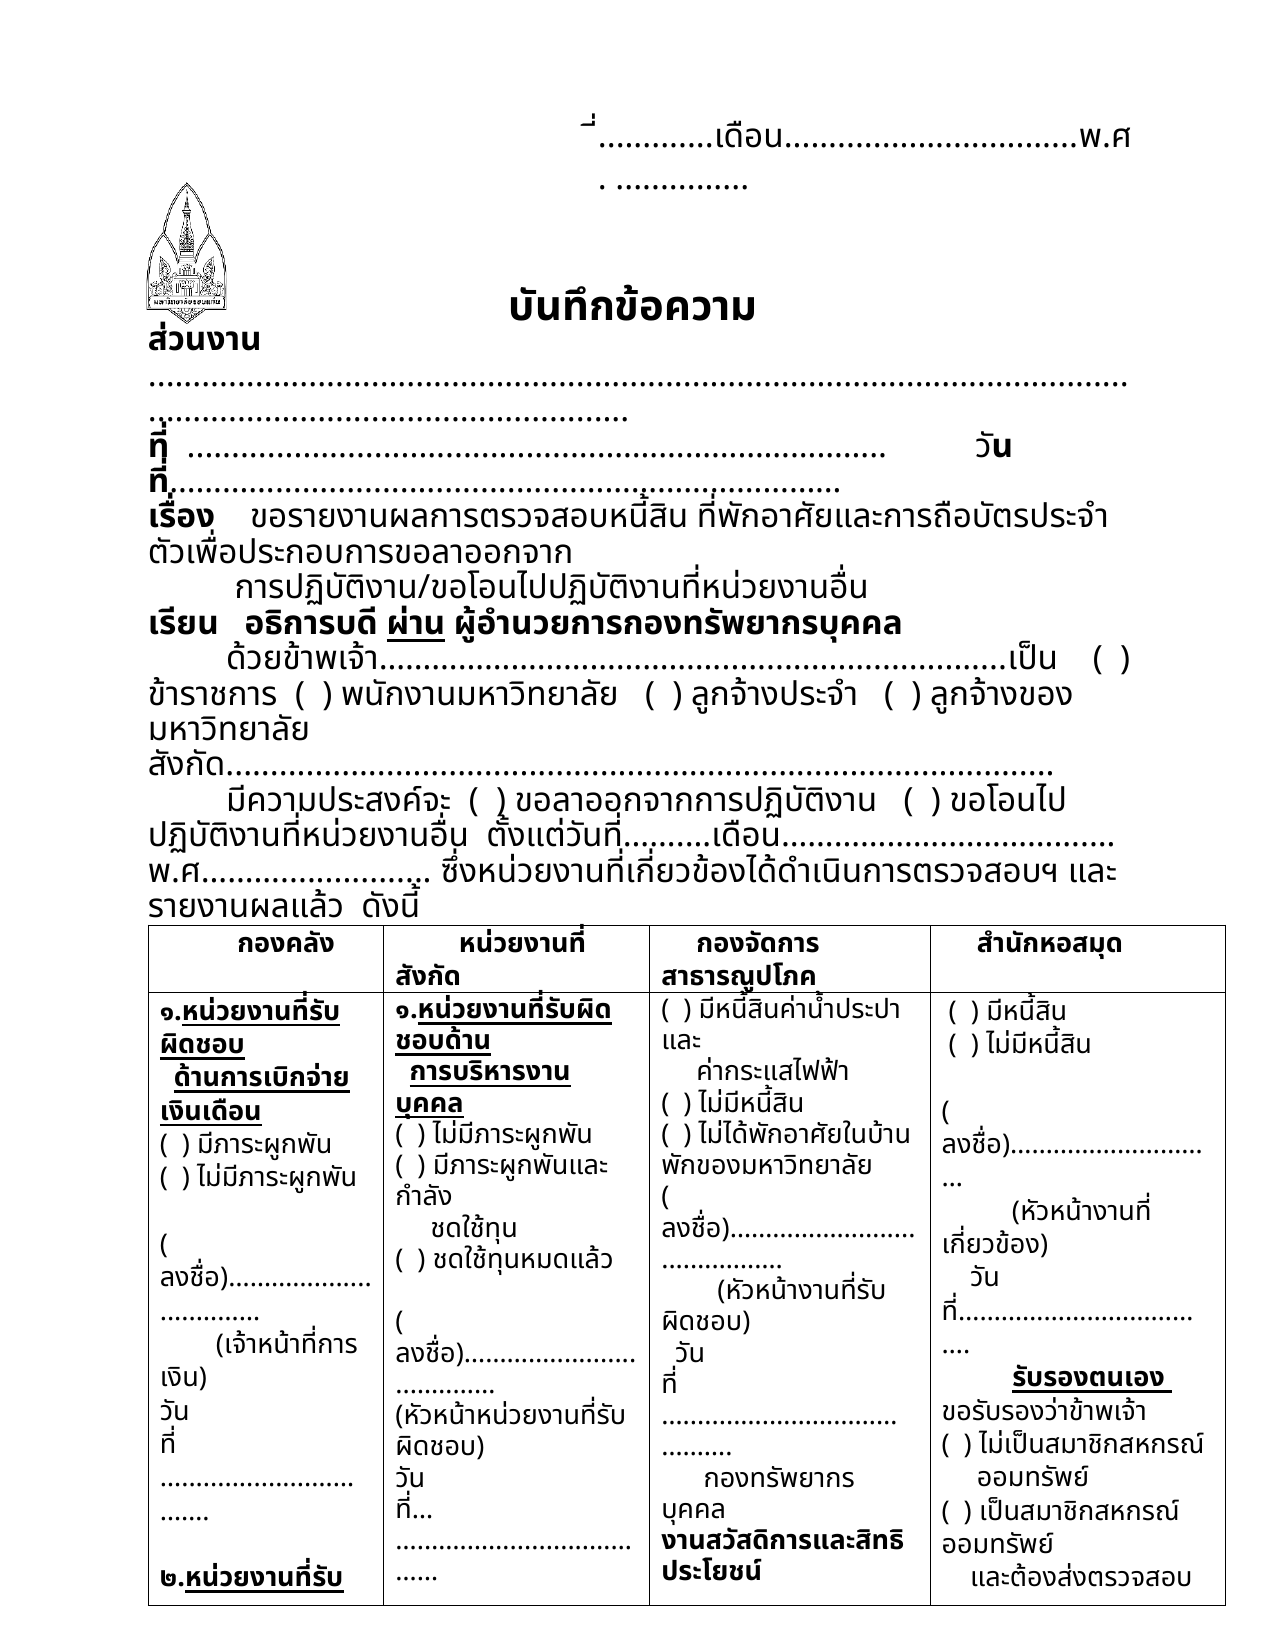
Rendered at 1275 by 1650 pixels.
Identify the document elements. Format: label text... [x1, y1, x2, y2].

text การปฏิบัติงาน/ขอโอนไปปฏิบัติงานที่หน่วยงานอื่น [148, 570, 1133, 606]
text เรียน อธิการบดี ผ่าน ผู้อำนวยการกองทรัพยากรบุคคล [148, 606, 1133, 641]
text มีความประสงค์จะ ( ) ขอลาออกจากการปฏิบัติงาน ( ) ขอโอนไปปฏิบัติงานที่หน่วยงานอื่น ตั้งแต่วันที่…….…เดือน……………….…………….…พ.ศ………................. ซึ่งหน่วยงานที่เกี่ยวข้องได้ดำเนินการตรวจสอบฯ และรายงานผลแล้ว ดังนี้ [148, 783, 1133, 924]
table_header หน่วยงานที่สังกัด [384, 926, 649, 992]
text ส่วนงาน .................................................................................................................................................................... [148, 322, 1133, 429]
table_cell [931, 993, 1225, 1604]
text ด้วยข้าพเจ้า…………………………………................................เป็น ( ) ข้าราชการ ( ) พนักงานมหาวิทยาลัย ( ) ลูกจ้างประจำ ( ) ลูกจ้างของมหาวิทยาลัย สังกัด............................................................................................. [148, 641, 1133, 783]
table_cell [149, 993, 383, 1604]
text เรื่อง ขอรายงานผลการตรวจสอบหนี้สิน ที่พักอาศัยและการถือบัตรประจำตัวเพื่อประกอบการขอลาออกจาก [148, 499, 1133, 570]
picture [146, 182, 227, 324]
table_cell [650, 993, 930, 1604]
table_header สำนักหอสมุด [931, 926, 1225, 992]
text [598, 114, 1133, 197]
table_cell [384, 993, 649, 1604]
text ที่ ...............................................………………………….. วันที่…………..................................………………………… [148, 429, 1133, 499]
table_header กองคลัง [149, 926, 383, 992]
table_header กองจัดการสาธารณูปโภค [650, 926, 930, 992]
